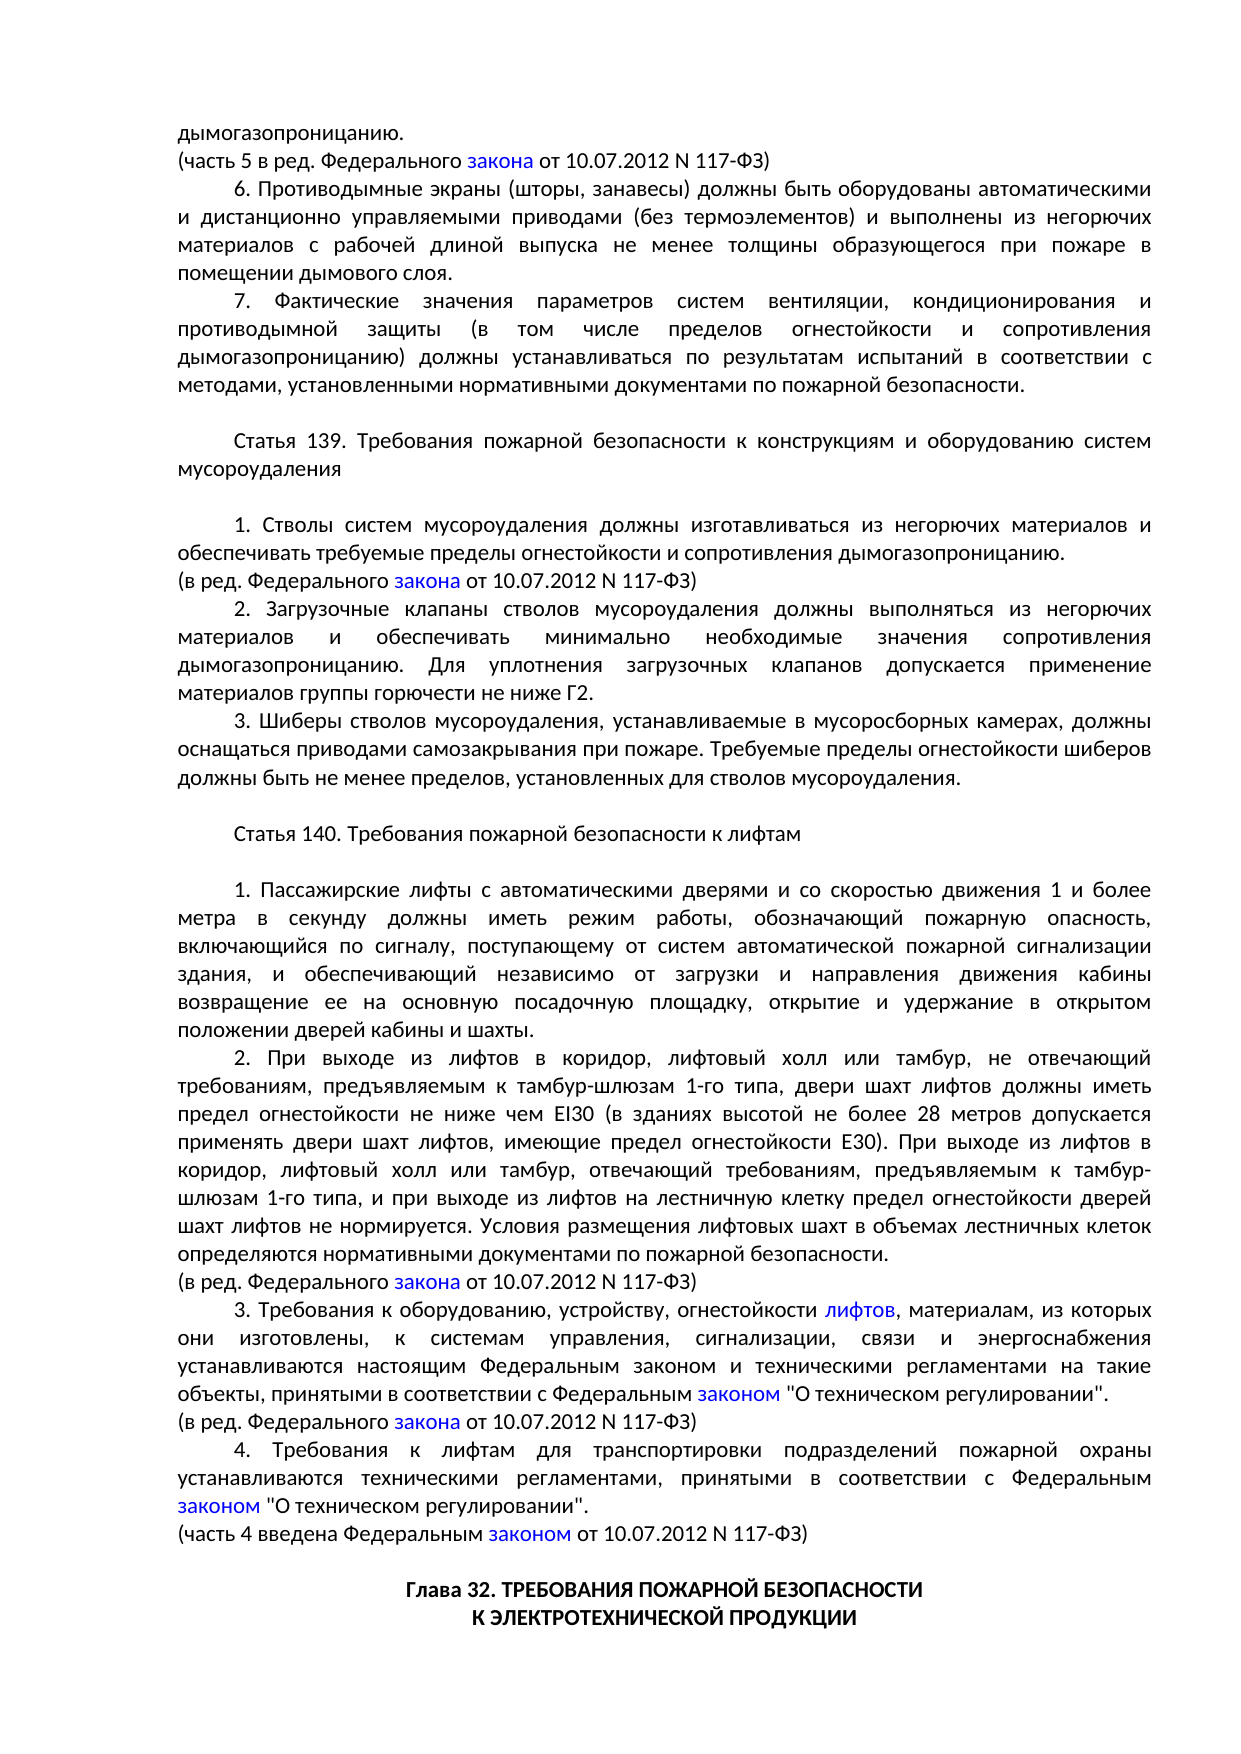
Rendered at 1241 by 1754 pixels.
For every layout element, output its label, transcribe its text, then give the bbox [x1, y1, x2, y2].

text (часть 4 введена Федеральным законом от 10.07.2012 N 117-ФЗ) [177, 1519, 1152, 1547]
text (часть 5 в ред. Федерального закона от 10.07.2012 N 117-ФЗ) [177, 146, 1152, 174]
text 3. Шиберы стволов мусороудаления, устанавливаемые в мусоросборных камерах, должны оснащаться приводами самозакрывания при пожаре. Требуемые пределы огнестойкости шиберов должны быть не менее пределов, установленных для стволов мусороудаления. [177, 707, 1152, 791]
text (в ред. Федерального закона от 10.07.2012 N 117-ФЗ) [177, 1267, 1152, 1295]
text 1. Стволы систем мусороудаления должны изготавливаться из негорючих материалов и обеспечивать требуемые пределы огнестойкости и сопротивления дымогазопроницанию. [177, 510, 1152, 566]
text Статья 140. Требования пожарной безопасности к лифтам [177, 819, 1152, 847]
text 6. Противодымные экраны (шторы, занавесы) должны быть оборудованы автоматическими и дистанционно управляемыми приводами (без термоэлементов) и выполнены из негорючих материалов с рабочей длиной выпуска не менее толщины образующегося при пожаре в помещении дымового слоя. [177, 174, 1152, 286]
text 1. Пассажирские лифты с автоматическими дверями и со скоростью движения 1 и более метра в секунду должны иметь режим работы, обозначающий пожарную опасность, включающийся по сигналу, поступающему от систем автоматической пожарной сигнализации здания, и обеспечивающий независимо от загрузки и направления движения кабины возвращение ее на основную посадочную площадку, открытие и удержание в открытом положении дверей кабины и шахты. [177, 875, 1152, 1043]
text (в ред. Федерального закона от 10.07.2012 N 117-ФЗ) [177, 566, 1152, 594]
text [177, 118, 1152, 146]
text 2. При выходе из лифтов в коридор, лифтовый холл или тамбур, не отвечающий требованиям, предъявляемым к тамбур-шлюзам 1-го типа, двери шахт лифтов должны иметь предел огнестойкости не ниже чем EI30 (в зданиях высотой не более 28 метров допускается применять двери шахт лифтов, имеющие предел огнестойкости E30). При выходе из лифтов в коридор, лифтовый холл или тамбур, отвечающий требованиям, предъявляемым к тамбур-шлюзам 1-го типа, и при выходе из лифтов на лестничную клетку предел огнестойкости дверей шахт лифтов не нормируется. Условия размещения лифтовых шахт в объемах лестничных клеток определяются нормативными документами по пожарной безопасности. [177, 1043, 1152, 1267]
text 7. Фактические значения параметров систем вентиляции, кондиционирования и противодымной защиты (в том числе пределов огнестойкости и сопротивления дымогазопроницанию) должны устанавливаться по результатам испытаний в соответствии с методами, установленными нормативными документами по пожарной безопасности. [177, 286, 1152, 398]
text 3. Требования к оборудованию, устройству, огнестойкости лифтов, материалам, из которых они изготовлены, к системам управления, сигнализации, связи и энергоснабжения устанавливаются настоящим Федеральным законом и техническими регламентами на такие объекты, принятыми в соответствии с Федеральным законом "О техническом регулировании". [177, 1295, 1152, 1407]
text Глава 32. ТРЕБОВАНИЯ ПОЖАРНОЙ БЕЗОПАСНОСТИ [177, 1575, 1152, 1603]
text 4. Требования к лифтам для транспортировки подразделений пожарной охраны устанавливаются техническими регламентами, принятыми в соответствии с Федеральным законом "О техническом регулировании". [177, 1435, 1152, 1519]
text К ЭЛЕКТРОТЕХНИЧЕСКОЙ ПРОДУКЦИИ [177, 1603, 1152, 1631]
text 2. Загрузочные клапаны стволов мусороудаления должны выполняться из негорючих материалов и обеспечивать минимально необходимые значения сопротивления дымогазопроницанию. Для уплотнения загрузочных клапанов допускается применение материалов группы горючести не ниже Г2. [177, 594, 1152, 707]
text (в ред. Федерального закона от 10.07.2012 N 117-ФЗ) [177, 1407, 1152, 1435]
text Статья 139. Требования пожарной безопасности к конструкциям и оборудованию систем мусороудаления [177, 426, 1152, 482]
